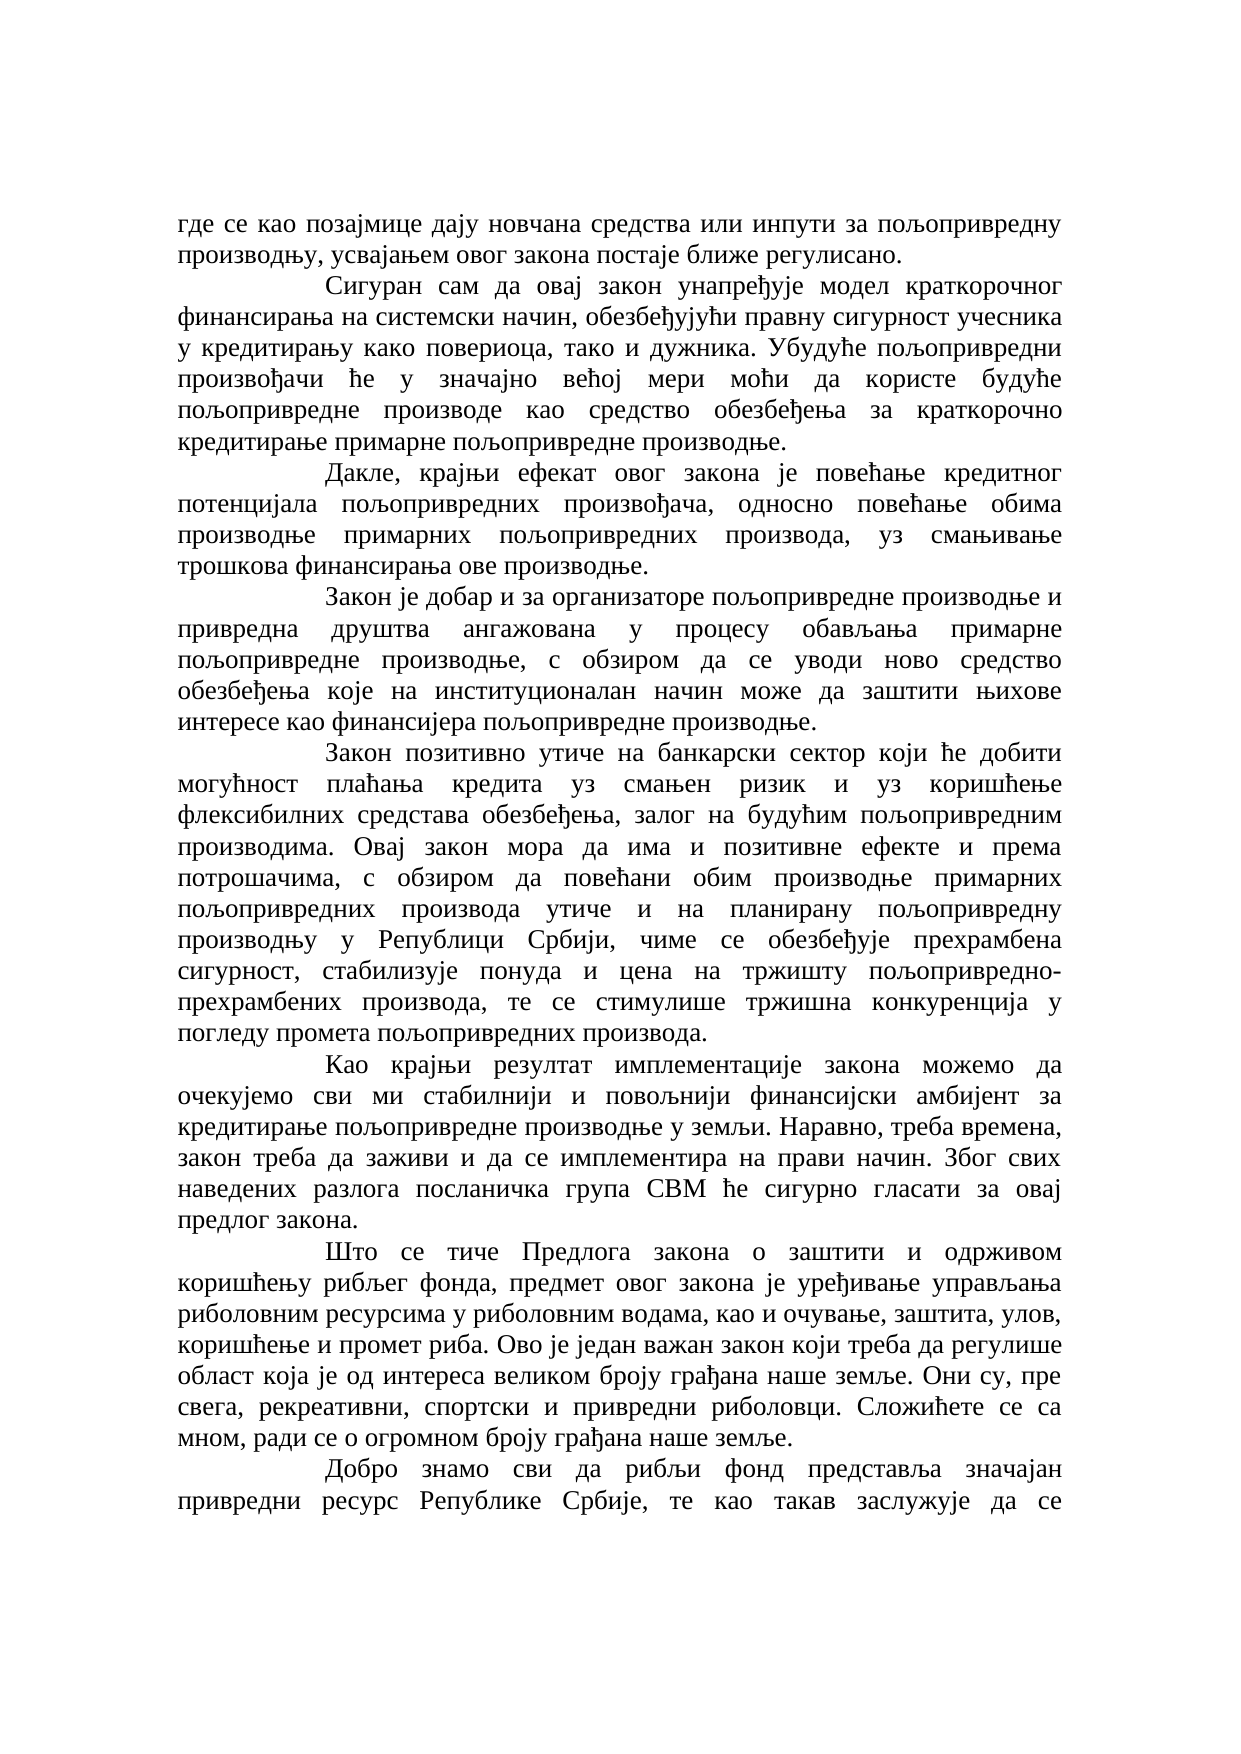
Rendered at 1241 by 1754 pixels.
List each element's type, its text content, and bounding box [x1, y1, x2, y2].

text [177, 1453, 1063, 1515]
text Што се тиче Предлога закона о заштити и одрживом коришћењу рибљег фонда, предмет овог закона је уређивање управљања риболовним ресурсима у риболовним водама, као и очување, заштита, улов, коришћење и промет риба. Ово је један важан закон који треба да регулише област која је од интереса великом броју грађана наше земље. Они су, пре свега, рекреативни, спортски и привредни риболовци. Сложићете се са мном, ради се о огромном броју грађана наше земље. [177, 1234, 1063, 1453]
text Дакле, крајњи ефекат овог закона је повећање кредитног потенцијала пољопривредних произвођача, односно повећање обима производње примарних пољопривредних производа, уз смањивање трошкова финансирања ове производње. [177, 456, 1063, 581]
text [177, 207, 1063, 269]
text Закон је добар и за организаторе пољопривредне производње и привредна друштва ангажована у процесу обављања примарне пољопривредне производње, с обзиром да се уводи ново средство обезбеђења које на институционалан начин може да заштити њихове интересе као финансијера пољопривредне производње. [177, 581, 1063, 736]
text Као крајњи резултат имплементације закона можемо да очекујемо сви ми стабилнији и повољнији финансијски амбијент за кредитирање пољопривредне производње у земљи. Наравно, треба времена, закон треба да заживи и да се имплементира на прави начин. Због свих наведених разлога посланичка група СВМ ће сигурно гласати за овај предлог закона. [177, 1048, 1063, 1234]
text Закон позитивно утиче на банкарски сектор који ће добити могућност плаћања кредита уз смањен ризик и уз коришћење флексибилних средстава обезбеђења, залог на будућим пољопривредним производима. Овај закон мора да има и позитивне ефекте и према потрошачима, с обзиром да повећани обим производње примарних пољопривредних производа утиче и на планирану пољопривредну производњу у Републици Србији, чиме се обезбеђује прехрамбена сигурност, стабилизује понуда и цена на тржишту пољопривредно-прехрамбених производа, те се стимулише тржишна конкуренција у погледу промета пољопривредних производа. [177, 736, 1063, 1048]
text Сигуран сам да овај закон унапређује модел краткорочног финансирања на системски начин, обезбеђујући правну сигурност учесника у кредитирању како повериоца, тако и дужника. Убудуће пољопривредни произвођачи ће у значајно већој мери моћи да користе будуће пољопривредне производе као средство обезбеђења за краткорочно кредитирање примарне пољопривредне производње. [177, 269, 1063, 456]
